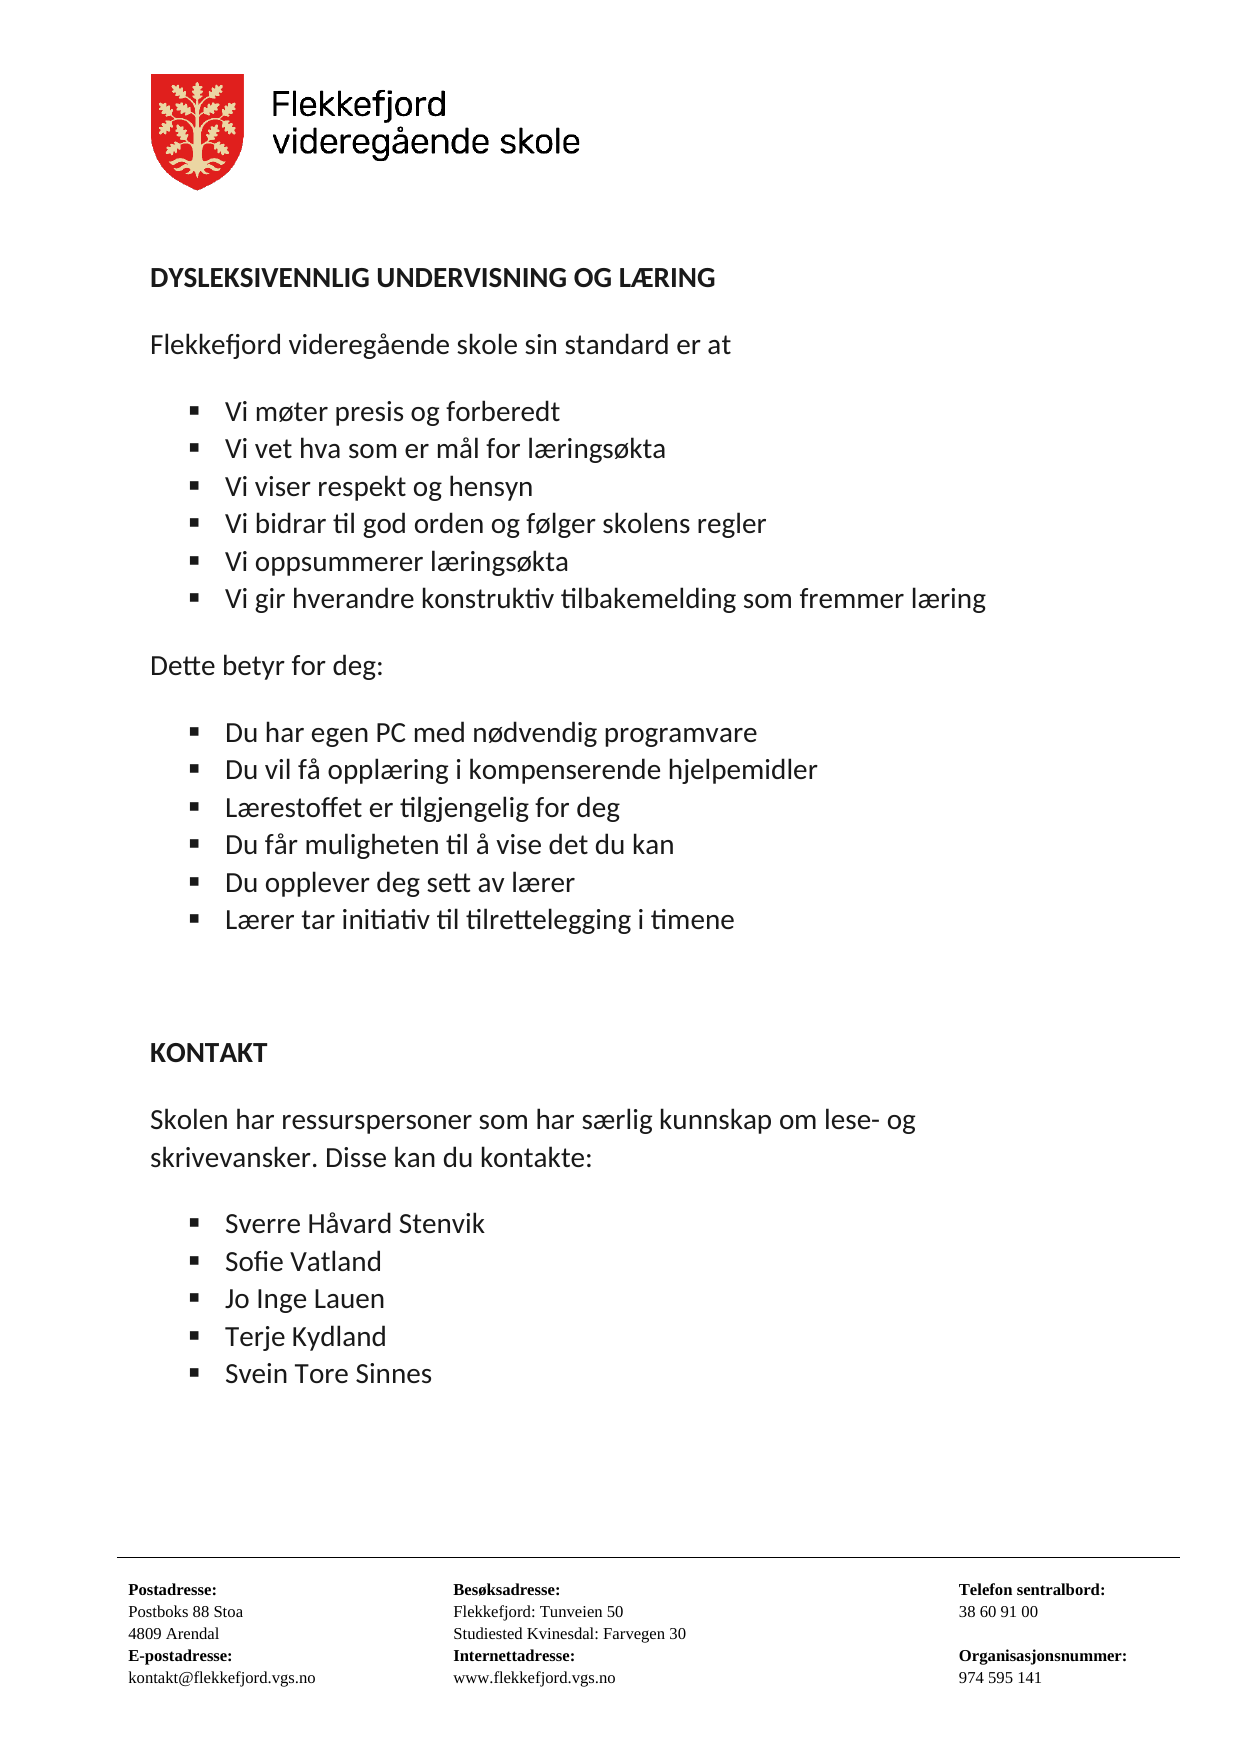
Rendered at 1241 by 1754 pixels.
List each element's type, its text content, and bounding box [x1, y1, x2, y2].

text Dette betyr for deg: [150, 645, 1090, 683]
list Vi vet hva som er mål for læringsøkta [187, 428, 1090, 466]
list Du får muligheten til å vise det du kan [187, 824, 1090, 862]
list Sverre Håvard Stenvik [187, 1203, 1090, 1241]
list Vi gir hverandre konstruktiv tilbakemelding som fremmer læring [187, 578, 1090, 616]
list Du opplever deg sett av lærer [187, 862, 1090, 899]
list Sofie Vatland [187, 1241, 1090, 1278]
list Vi bidrar til god orden og følger skolens regler [187, 503, 1090, 541]
text DYSLEKSIVENNLIG UNDERVISNING OG LÆRING [150, 258, 1090, 295]
list Vi møter presis og forberedt [187, 391, 1090, 428]
list Du vil få opplæring i kompenserende hjelpemidler [187, 749, 1090, 787]
picture [150, 73, 580, 191]
list Vi oppsummerer læringsøkta [187, 541, 1090, 578]
list Lærer tar initiativ til tilrettelegging i timene [187, 899, 1090, 937]
list Du har egen PC med nødvendig programvare [187, 712, 1090, 749]
text KONTAKT [150, 1033, 1090, 1070]
list Lærestoffet er tilgjengelig for deg [187, 787, 1090, 824]
list Vi viser respekt og hensyn [187, 466, 1090, 503]
text Skolen har ressurspersoner som har særlig kunnskap om lese- og skrivevansker. Disse kan du kontakte: [150, 1099, 1090, 1174]
text Flekkefjord videregående skole sin standard er at [150, 324, 1090, 362]
list Jo Inge Lauen [187, 1278, 1090, 1316]
list Terje Kydland [187, 1316, 1090, 1353]
list Svein Tore Sinnes [187, 1353, 1090, 1391]
